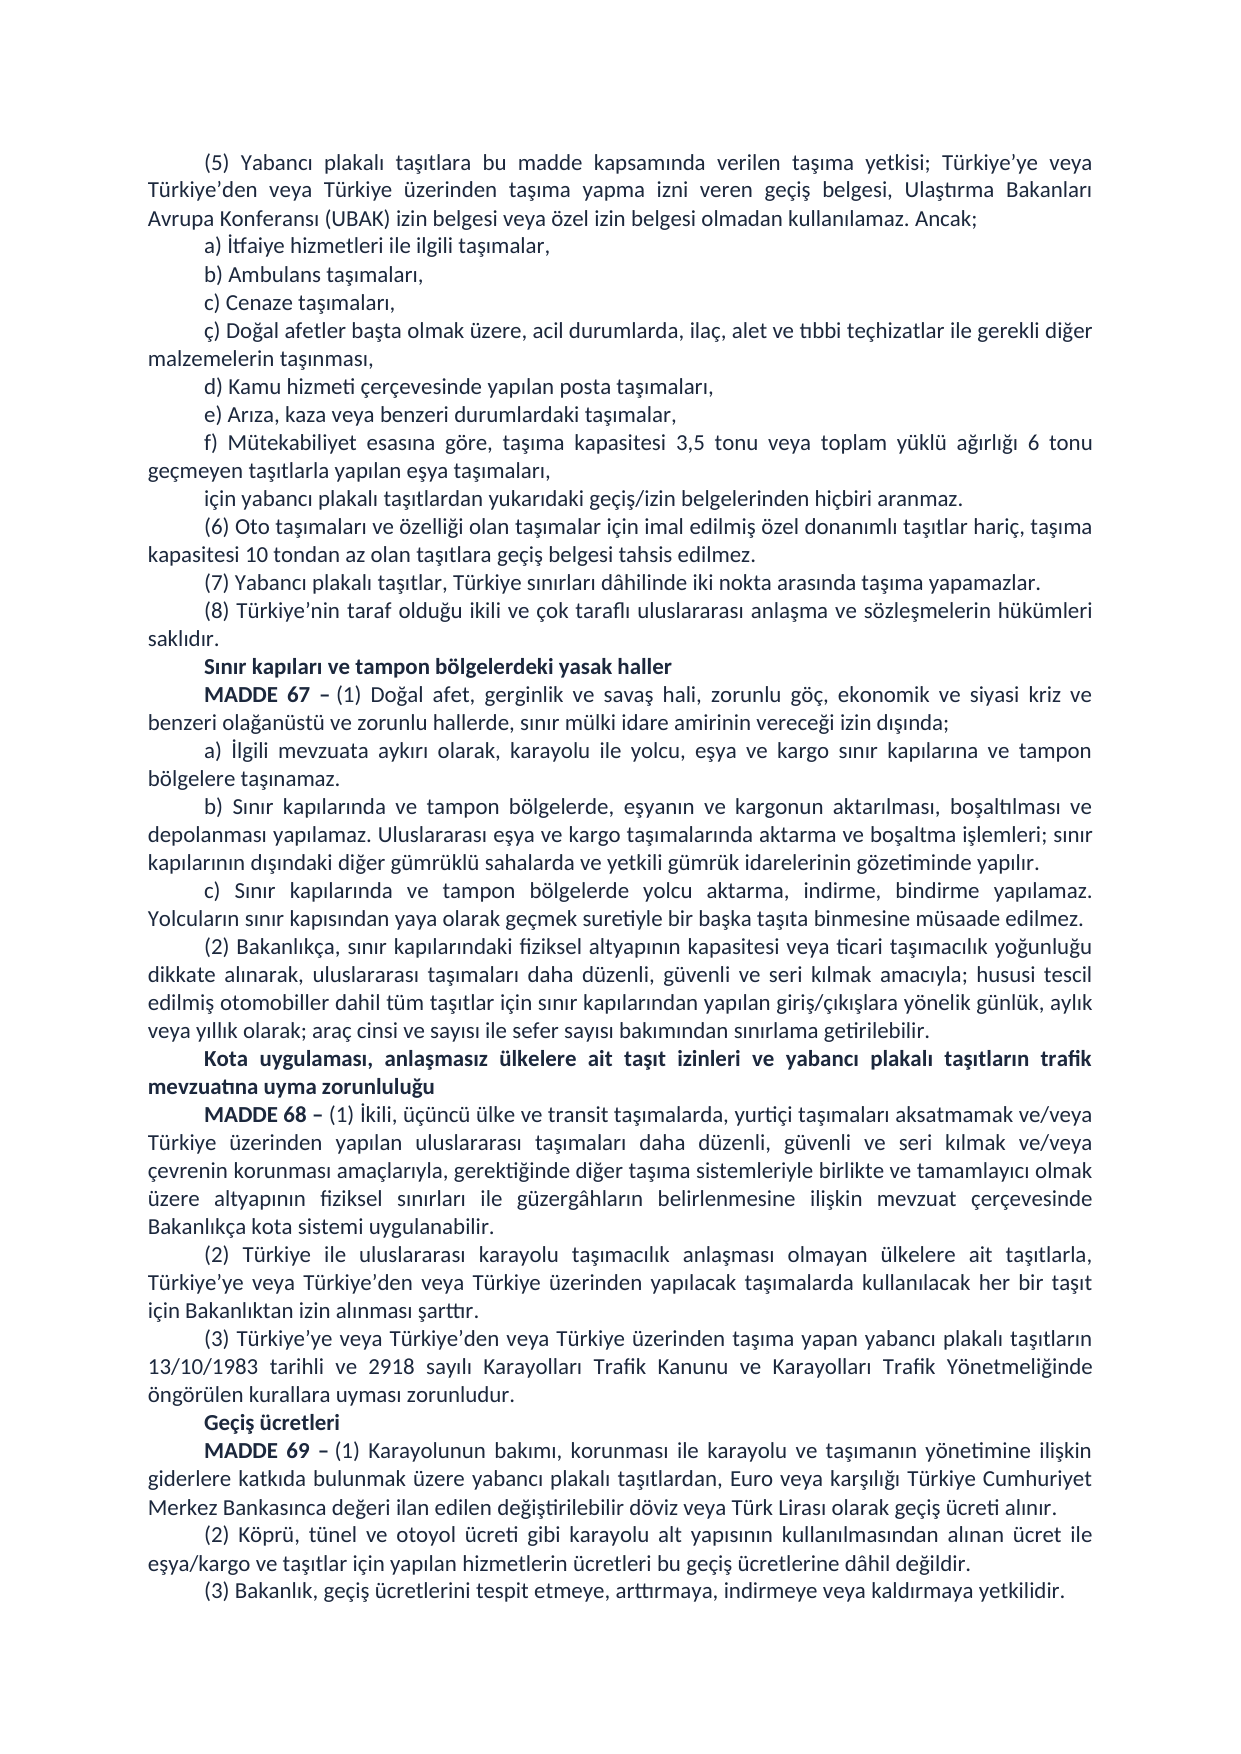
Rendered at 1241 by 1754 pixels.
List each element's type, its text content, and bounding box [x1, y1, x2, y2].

text (2) Türkiye ile uluslararası karayolu taşımacılık anlaşması olmayan ülkelere ait taşıtlarla, Türkiye’ye veya Türkiye’den veya Türkiye üzerinden yapılacak taşımalarda kullanılacak her bir taşıt için Bakanlıktan izin alınması şarttır. [148, 1240, 1093, 1324]
text f) Mütekabiliyet esasına göre, taşıma kapasitesi 3,5 tonu veya toplam yüklü ağırlığı 6 tonu geçmeyen taşıtlarla yapılan eşya taşımaları, [148, 428, 1093, 484]
text (7) Yabancı plakalı taşıtlar, Türkiye sınırları dâhilinde iki nokta arasında taşıma yapamazlar. [148, 568, 1093, 596]
text MADDE 68 – (1) İkili, üçüncü ülke ve transit taşımalarda, yurtiçi taşımaları aksatmamak ve/veya Türkiye üzerinden yapılan uluslararası taşımaları daha düzenli, güvenli ve seri kılmak ve/veya çevrenin korunması amaçlarıyla, gerektiğinde diğer taşıma sistemleriyle birlikte ve tamamlayıcı olmak üzere altyapının fiziksel sınırları ile güzergâhların belirlenmesine ilişkin mevzuat çerçevesinde Bakanlıkça kota sistemi uygulanabilir. [148, 1100, 1093, 1240]
text Geçiş ücretleri [148, 1408, 1093, 1437]
text b) Ambulans taşımaları, [148, 260, 1093, 288]
text d) Kamu hizmeti çerçevesinde yapılan posta taşımaları, [148, 372, 1093, 400]
text e) Arıza, kaza veya benzeri durumlardaki taşımalar, [148, 400, 1093, 428]
text (2) Köprü, tünel ve otoyol ücreti gibi karayolu alt yapısının kullanılmasından alınan ücret ile eşya/kargo ve taşıtlar için yapılan hizmetlerin ücretleri bu geçiş ücretlerine dâhil değildir. [148, 1521, 1093, 1577]
text Sınır kapıları ve tampon bölgelerdeki yasak haller [148, 652, 1093, 680]
text (6) Oto taşımaları ve özelliği olan taşımalar için imal edilmiş özel donanımlı taşıtlar hariç, taşıma kapasitesi 10 tondan az olan taşıtlara geçiş belgesi tahsis edilmez. [148, 512, 1093, 568]
text (8) Türkiye’nin taraf olduğu ikili ve çok taraflı uluslararası anlaşma ve sözleşmelerin hükümleri saklıdır. [148, 596, 1093, 652]
text (3) Türkiye’ye veya Türkiye’den veya Türkiye üzerinden taşıma yapan yabancı plakalı taşıtların 13/10/1983 tarihli ve 2918 sayılı Karayolları Trafik Kanunu ve Karayolları Trafik Yönetmeliğinde öngörülen kurallara uyması zorunludur. [148, 1324, 1093, 1408]
text (5) Yabancı plakalı taşıtlara bu madde kapsamında verilen taşıma yetkisi; Türkiye’ye veya Türkiye’den veya Türkiye üzerinden taşıma yapma izni veren geçiş belgesi, Ulaştırma Bakanları Avrupa Konferansı (UBAK) izin belgesi veya özel izin belgesi olmadan kullanılamaz. Ancak; [148, 148, 1093, 232]
text (2) Bakanlıkça, sınır kapılarındaki fiziksel altyapının kapasitesi veya ticari taşımacılık yoğunluğu dikkate alınarak, uluslararası taşımaları daha düzenli, güvenli ve seri kılmak amacıyla; hususi tescil edilmiş otomobiller dahil tüm taşıtlar için sınır kapılarından yapılan giriş/çıkışlara yönelik günlük, aylık veya yıllık olarak; araç cinsi ve sayısı ile sefer sayısı bakımından sınırlama getirilebilir. [148, 932, 1093, 1044]
text c) Sınır kapılarında ve tampon bölgelerde yolcu aktarma, indirme, bindirme yapılamaz. Yolcuların sınır kapısından yaya olarak geçmek suretiyle bir başka taşıta binmesine müsaade edilmez. [148, 876, 1093, 932]
text ç) Doğal afetler başta olmak üzere, acil durumlarda, ilaç, alet ve tıbbi teçhizatlar ile gerekli diğer malzemelerin taşınması, [148, 316, 1093, 372]
text MADDE 69 – (1) Karayolunun bakımı, korunması ile karayolu ve taşımanın yönetimine ilişkin giderlere katkıda bulunmak üzere yabancı plakalı taşıtlardan, Euro veya karşılığı Türkiye Cumhuriyet Merkez Bankasınca değeri ilan edilen değiştirilebilir döviz veya Türk Lirası olarak geçiş ücreti alınır. [148, 1437, 1093, 1521]
text için yabancı plakalı taşıtlardan yukarıdaki geçiş/izin belgelerinden hiçbiri aranmaz. [148, 484, 1093, 512]
text Kota uygulaması, anlaşmasız ülkelere ait taşıt izinleri ve yabancı plakalı taşıtların trafik mevzuatına uyma zorunluluğu [148, 1044, 1093, 1100]
text c) Cenaze taşımaları, [148, 288, 1093, 316]
text a) İlgili mevzuata aykırı olarak, karayolu ile yolcu, eşya ve kargo sınır kapılarına ve tampon bölgelere taşınamaz. [148, 736, 1093, 792]
text b) Sınır kapılarında ve tampon bölgelerde, eşyanın ve kargonun aktarılması, boşaltılması ve depolanması yapılamaz. Uluslararası eşya ve kargo taşımalarında aktarma ve boşaltma işlemleri; sınır kapılarının dışındaki diğer gümrüklü sahalarda ve yetkili gümrük idarelerinin gözetiminde yapılır. [148, 792, 1093, 876]
text (3) Bakanlık, geçiş ücretlerini tespit etmeye, arttırmaya, indirmeye veya kaldırmaya yetkilidir. [148, 1577, 1093, 1605]
text MADDE 67 – (1) Doğal afet, gerginlik ve savaş hali, zorunlu göç, ekonomik ve siyasi kriz ve benzeri olağanüstü ve zorunlu hallerde, sınır mülki idare amirinin vereceği izin dışında; [148, 680, 1093, 736]
text a) İtfaiye hizmetleri ile ilgili taşımalar, [148, 232, 1093, 260]
